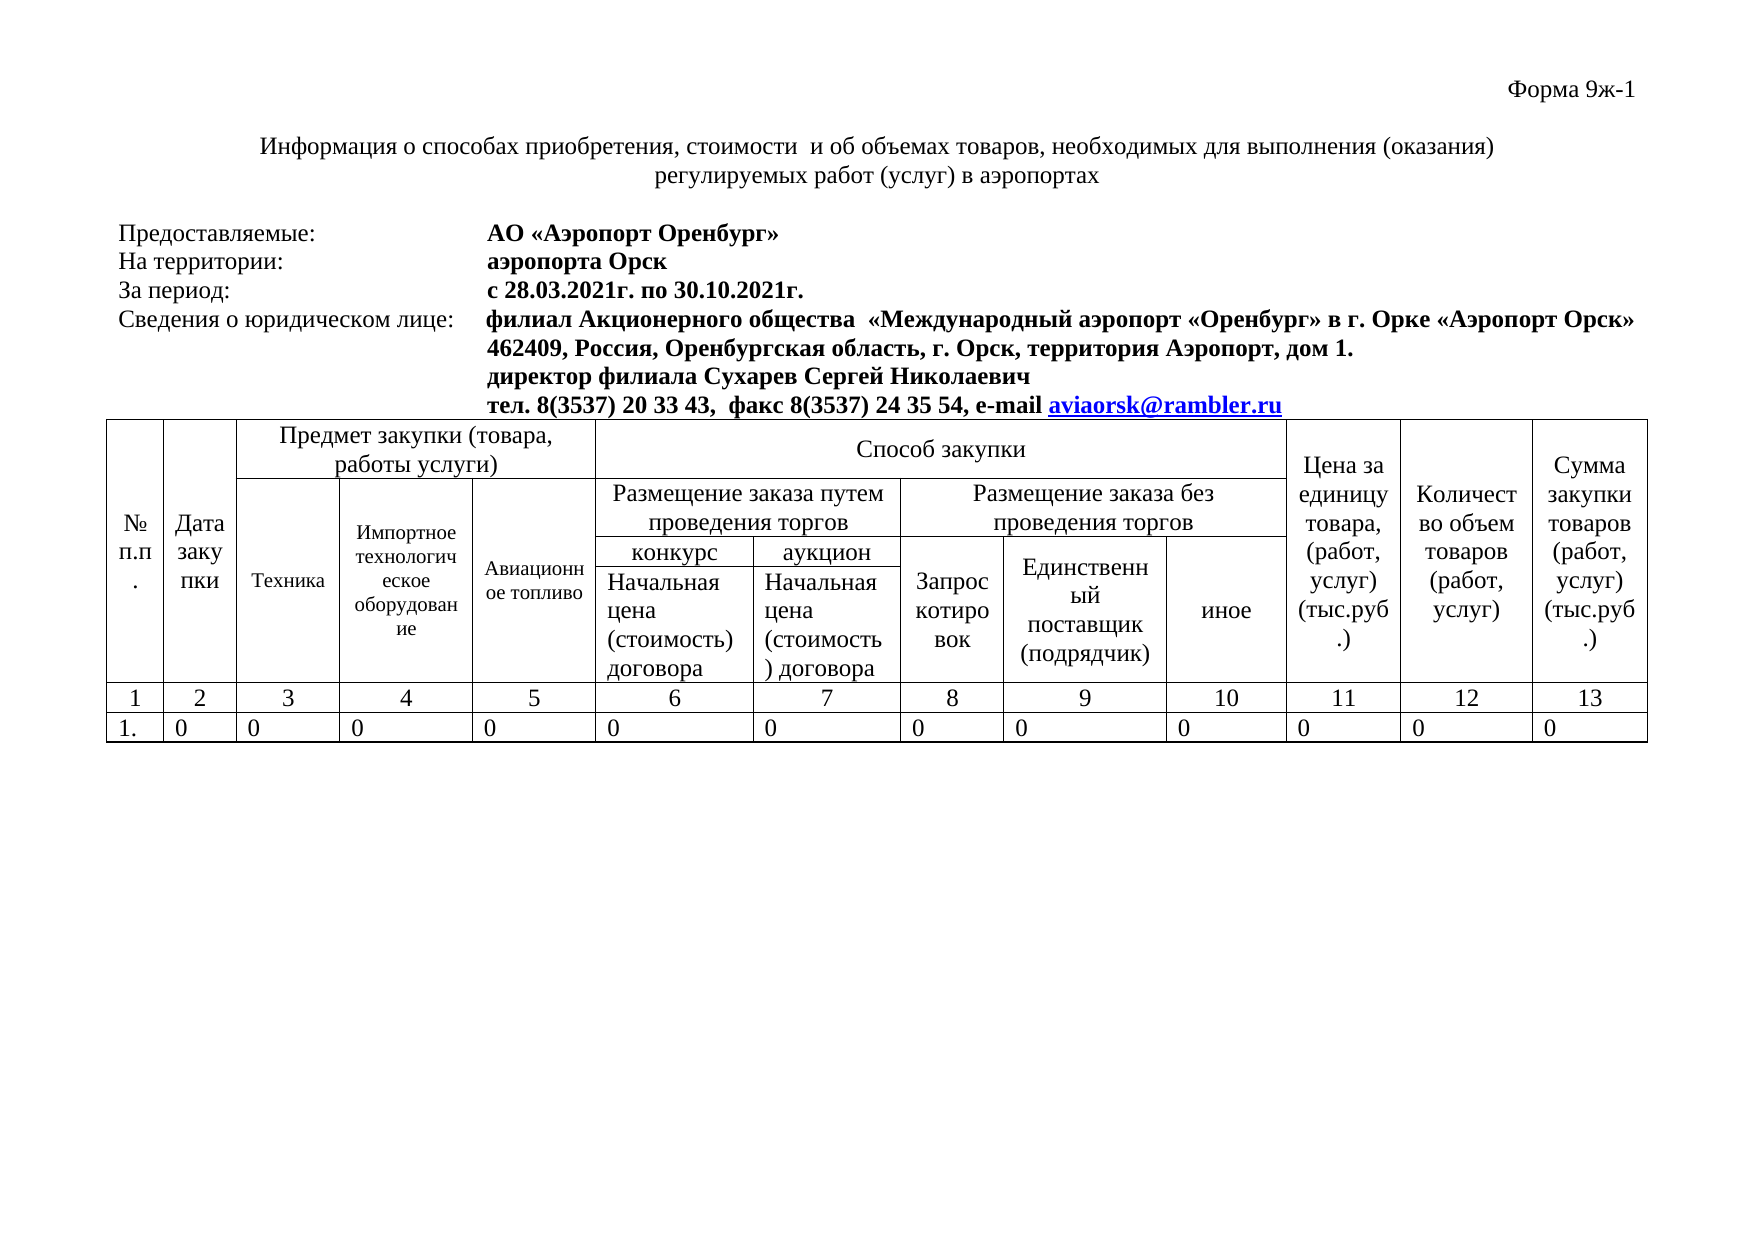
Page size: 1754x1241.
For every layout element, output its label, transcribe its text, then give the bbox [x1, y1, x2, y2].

table_cell 1 [107, 683, 163, 712]
table_cell Начальная цена (стоимость) договора [596, 567, 753, 682]
text тел. 8(3537) 20 33 43, факс 8(3537) 24 35 54, e-mail aviaorsk@rambler.ru [118, 390, 1636, 419]
table_cell 6 [596, 683, 753, 712]
table_header Цена за единицу товара, (работ, услуг) (тыс.руб.) [1287, 420, 1400, 682]
table_cell Единственный поставщик (подрядчик) [1004, 537, 1166, 682]
table_cell 0 [473, 713, 595, 741]
text Предоставляемые: АО «Аэропорт Оренбург» [118, 218, 1636, 246]
table_header № п.п. [107, 420, 163, 682]
text регулируемых работ (услуг) в аэропортах [118, 160, 1636, 189]
table_cell 5 [473, 683, 595, 712]
table_cell конкурс [596, 537, 753, 566]
text Информация о способах приобретения, стоимости и об объемах товаров, необходимых для выполнения (оказания) [118, 131, 1636, 160]
table_cell 0 [754, 713, 900, 741]
table_header Дата закупки [164, 420, 236, 682]
table_cell Размещение заказа без проведения торгов [901, 479, 1286, 536]
table_cell 1. [107, 713, 163, 741]
table_cell 7 [754, 683, 900, 712]
table_cell 0 [1167, 713, 1286, 741]
table_cell Авиационное топливо [473, 479, 595, 682]
table_cell 0 [340, 713, 472, 741]
table_cell Начальная цена (стоимость) договора [754, 567, 900, 682]
table_cell 0 [1533, 713, 1647, 741]
table_cell 0 [596, 713, 753, 741]
table_cell аукцион [754, 537, 900, 566]
table_header Предмет закупки (товара, работы услуги) [237, 420, 595, 477]
table_cell 0 [237, 713, 339, 741]
table_header Сумма закупки товаров (работ, услуг) (тыс.руб.) [1533, 420, 1647, 682]
table_cell 2 [164, 683, 236, 712]
text 462409, Россия, Оренбургская область, г. Орск, территория Аэропорт, дом 1. [487, 333, 1636, 361]
table_cell Запрос котировок [901, 537, 1003, 682]
table_cell 13 [1533, 683, 1647, 712]
table_cell 0 [1004, 713, 1166, 741]
text Сведения о юридическом лице: филиал Акционерного общества «Международный аэропорт «Оренбург» в г. Орке «Аэропорт Орск» [118, 304, 1636, 333]
table_header Способ закупки [596, 420, 1286, 477]
table_cell иное [1167, 537, 1286, 682]
table_cell 3 [237, 683, 339, 712]
table_cell Импортное технологическое оборудование [340, 479, 472, 682]
text Форма 9ж-1 [118, 74, 1636, 103]
table_cell Размещение заказа путем проведения торгов [596, 479, 900, 536]
text директор филиала Сухарев Сергей Николаевич [487, 361, 1636, 390]
table_cell Техника [237, 479, 339, 682]
text За период: с 28.03.2021г. по 30.10.2021г. [118, 275, 1636, 304]
table_cell 4 [340, 683, 472, 712]
table_cell 0 [164, 713, 236, 741]
table_cell 11 [1287, 683, 1400, 712]
table_cell 12 [1401, 683, 1532, 712]
table_cell 0 [1401, 713, 1532, 741]
table_cell 9 [1004, 683, 1166, 712]
table_cell 0 [901, 713, 1003, 741]
table_cell 10 [1167, 683, 1286, 712]
text На территории: аэропорта Орск [118, 246, 1636, 275]
table_cell 8 [901, 683, 1003, 712]
table_header Количество объем товаров (работ, услуг) [1401, 420, 1532, 682]
table_cell 0 [1287, 713, 1400, 741]
